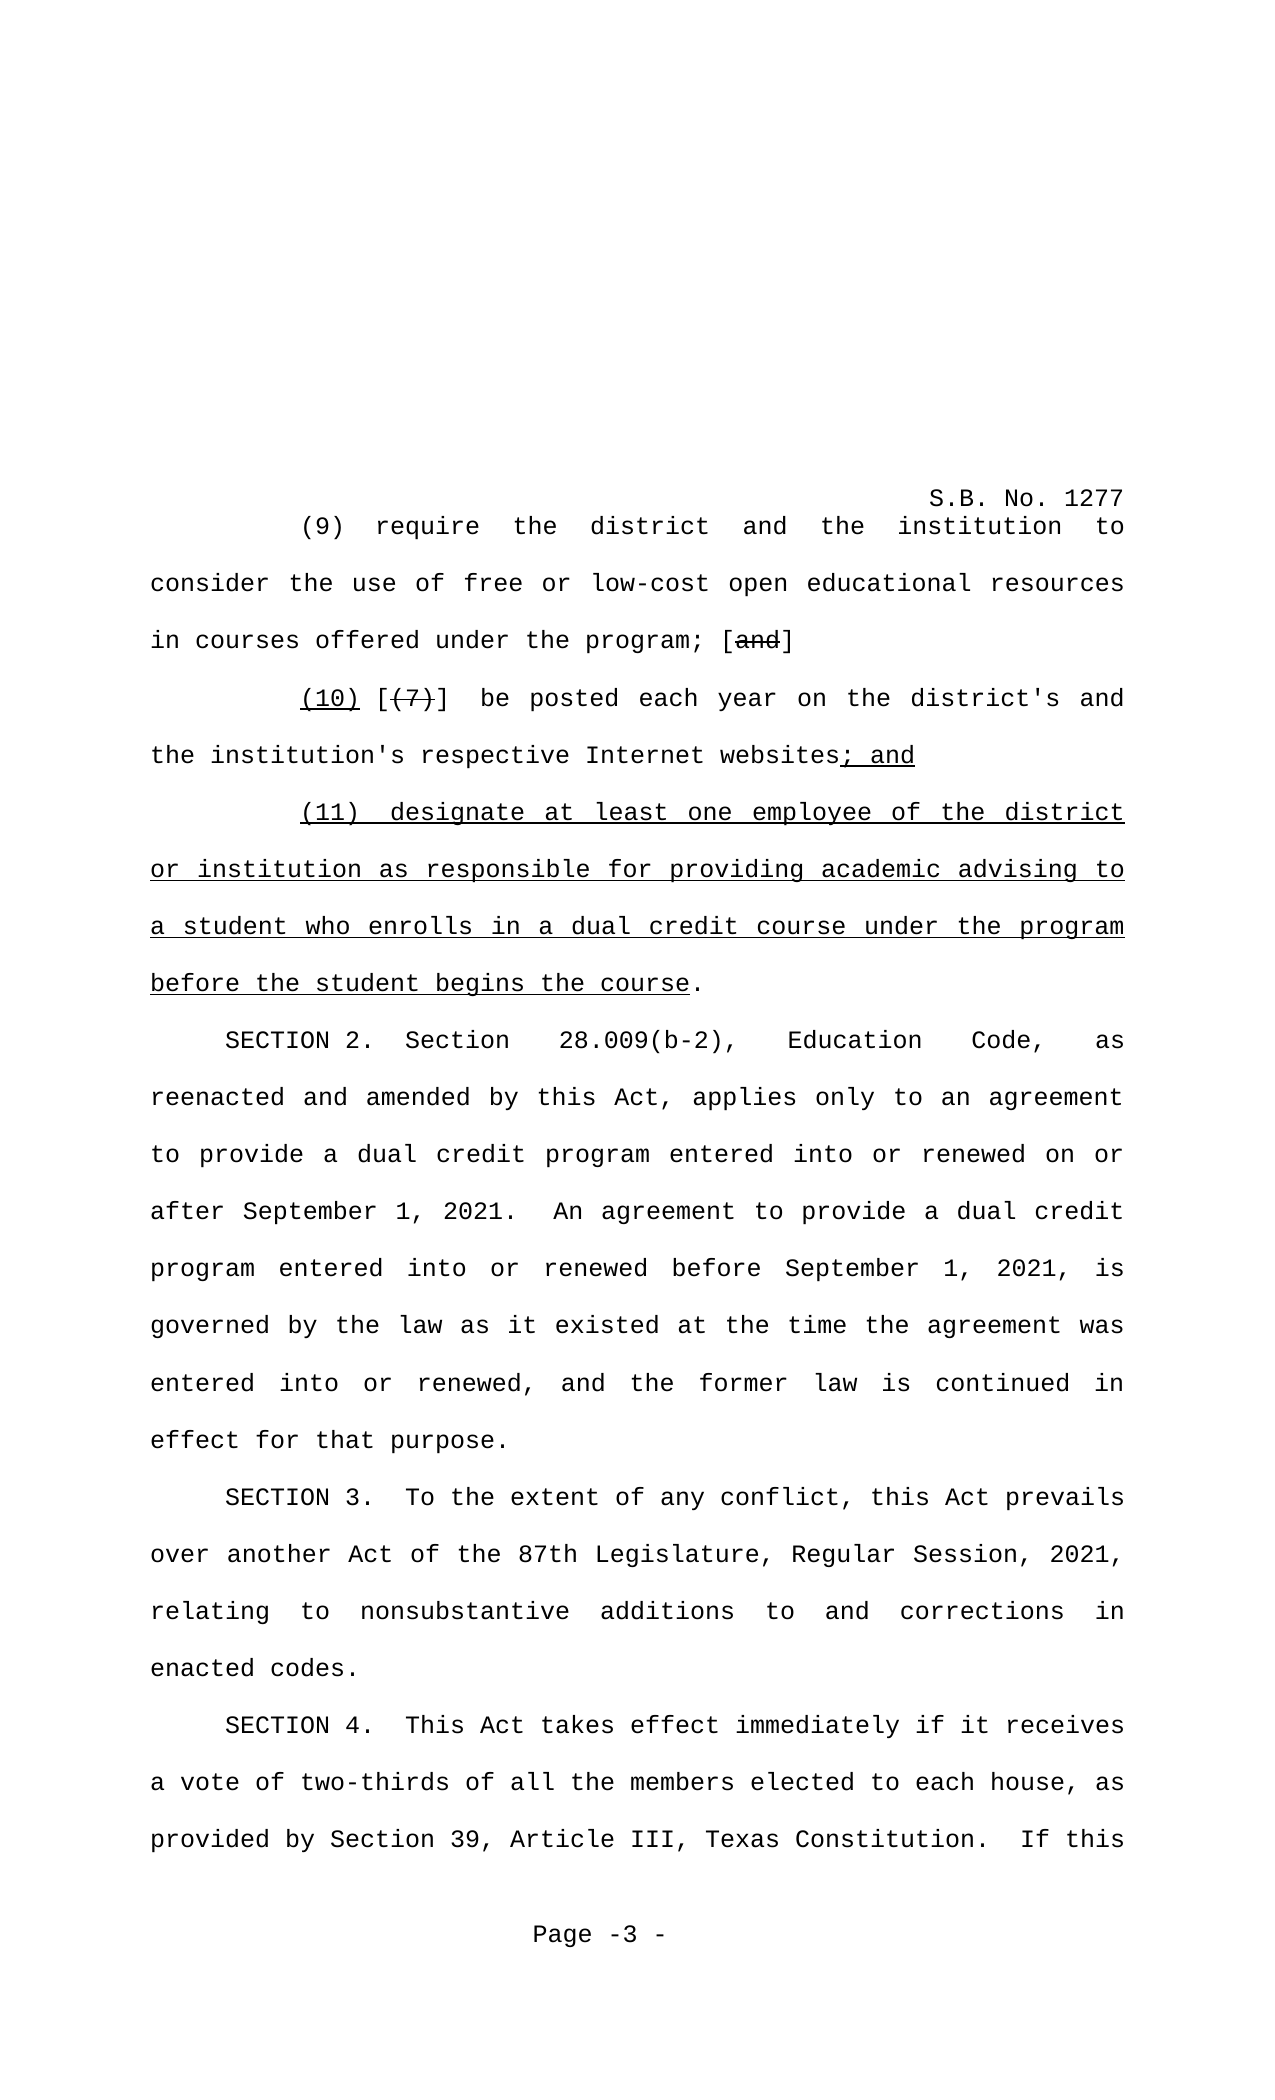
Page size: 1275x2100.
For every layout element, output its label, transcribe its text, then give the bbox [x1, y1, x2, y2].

text SECTION 3. To the extent of any conflict, this Act prevails over another Act of the 87th Legislature, Regular Session, 2021, relating to nonsubstantive additions to and corrections in enacted codes. [150, 1484, 1125, 1684]
text SECTION 2. Section 28.009(b-2), Education Code, as reenacted and amended by this Act, applies only to an agreement to provide a dual credit program entered into or renewed on or after September 1, 2021. An agreement to provide a dual credit program entered into or renewed before September 1, 2021, is governed by the law as it existed at the time the agreement was entered into or renewed, and the former law is continued in effect for that purpose. [150, 1027, 1125, 1456]
text (9) require the district and the institution to consider the use of free or low-cost open educational resources in courses offered under the program; [and] [150, 514, 1125, 656]
text (10) [(7)] be posted each year on the district's and the institution's respective Internet websites; and [150, 685, 1125, 771]
text (11) designate at least one employee of the district or institution as responsible for providing academic advising to a student who enrolls in a dual credit course under the program before the student begins the course. [150, 881, 1125, 937]
text (11) designate at least one employee of the district or institution as responsible for providing academic advising to a student who enrolls in a dual credit course under the program before the student begins the course. [150, 938, 1125, 999]
text (11) designate at least one employee of the district or institution as responsible for providing academic advising to a student who enrolls in a dual credit course under the program before the student begins the course. [150, 799, 1125, 880]
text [150, 1712, 1125, 1855]
